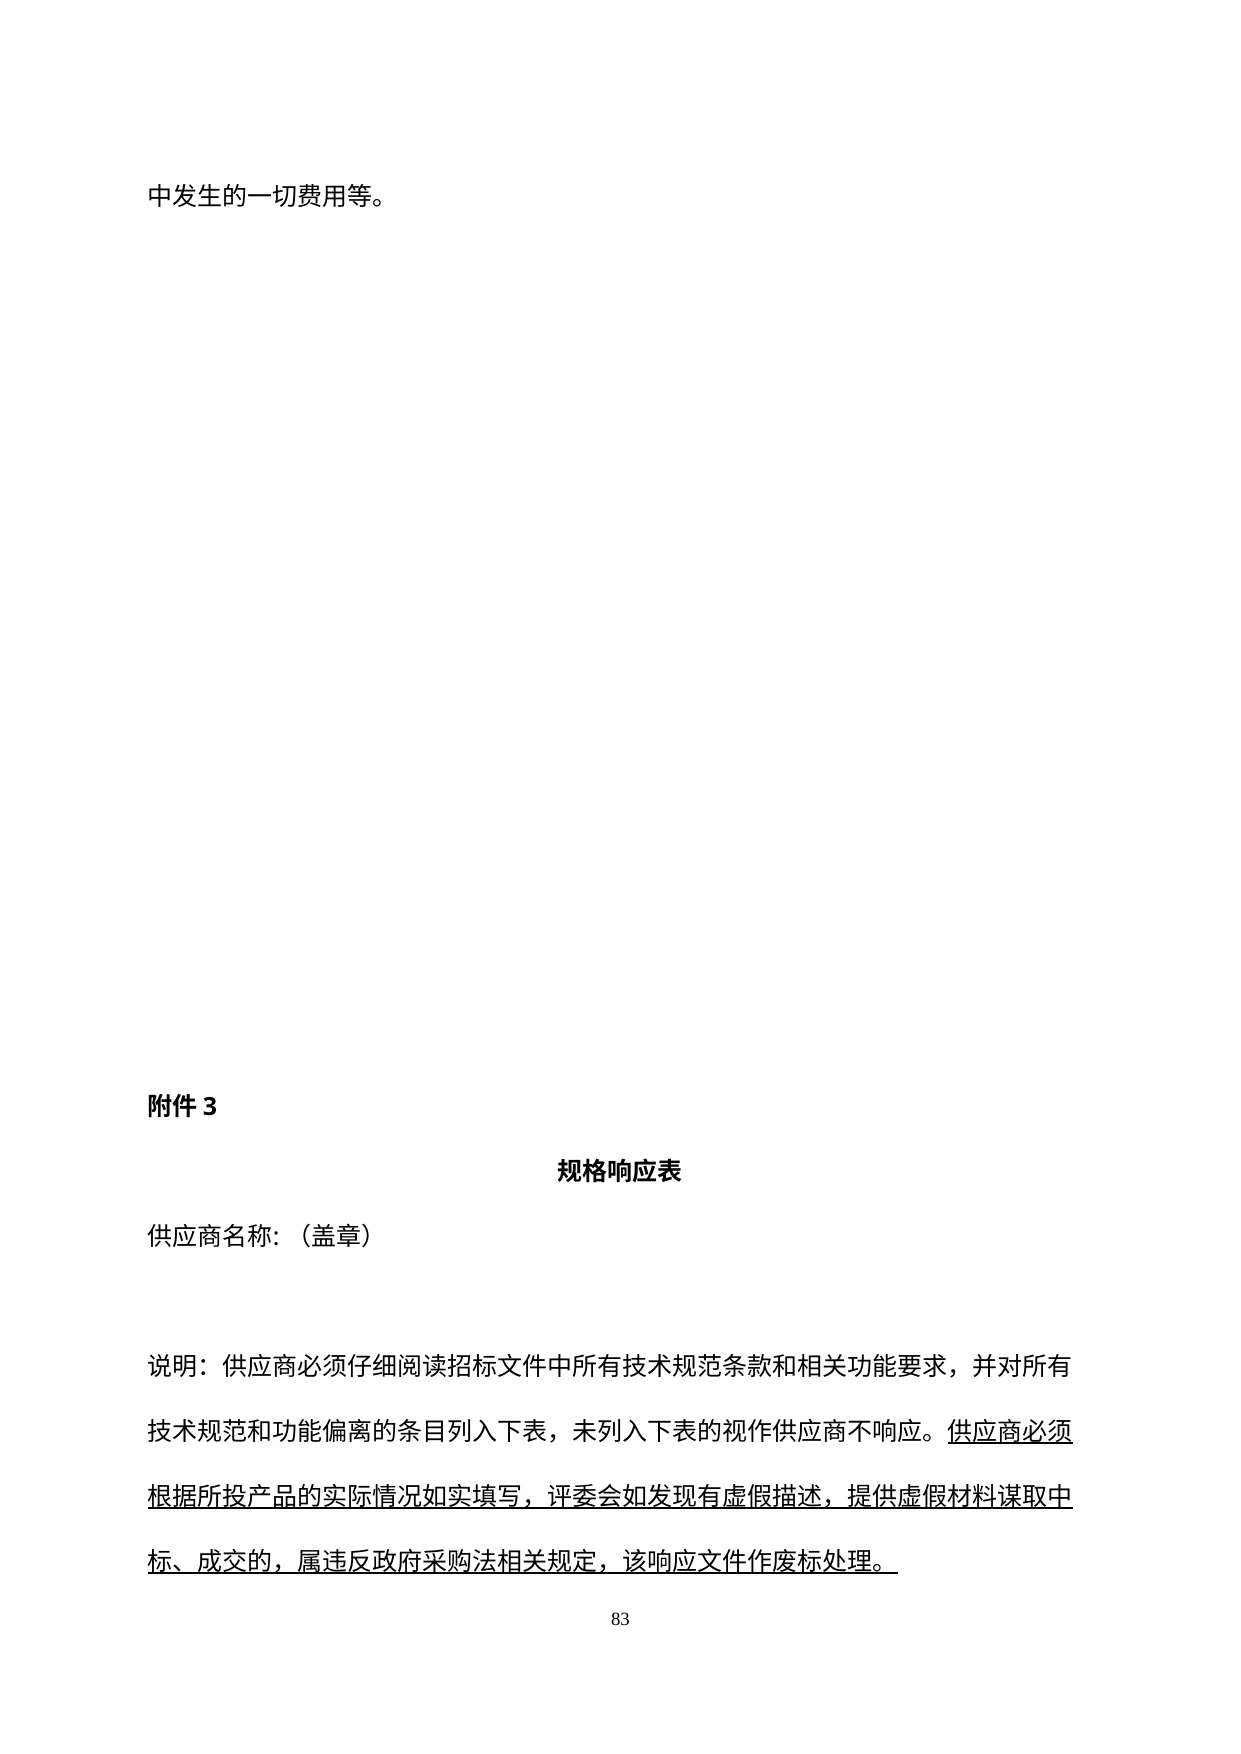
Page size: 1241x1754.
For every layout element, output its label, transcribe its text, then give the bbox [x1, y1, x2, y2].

text 说明：供应商必须仔细阅读招标文件中所有技术规范条款和相关功能要求，并对所有技术规范和功能偏离的条目列入下表，未列入下表的视作供应商不响应。供应商必须根据所投产品的实际情况如实填写，评委会如发现有虚假描述，提供虚假材料谋取中标、成交的，属违反政府采购法相关规定，该响应文件作废标处理。 [148, 1332, 1092, 1592]
text 供应商名称: （盖章） [148, 1202, 1092, 1267]
text 附件3 [148, 1072, 1092, 1137]
text 规格响应表 [148, 1137, 1092, 1202]
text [148, 162, 1092, 227]
